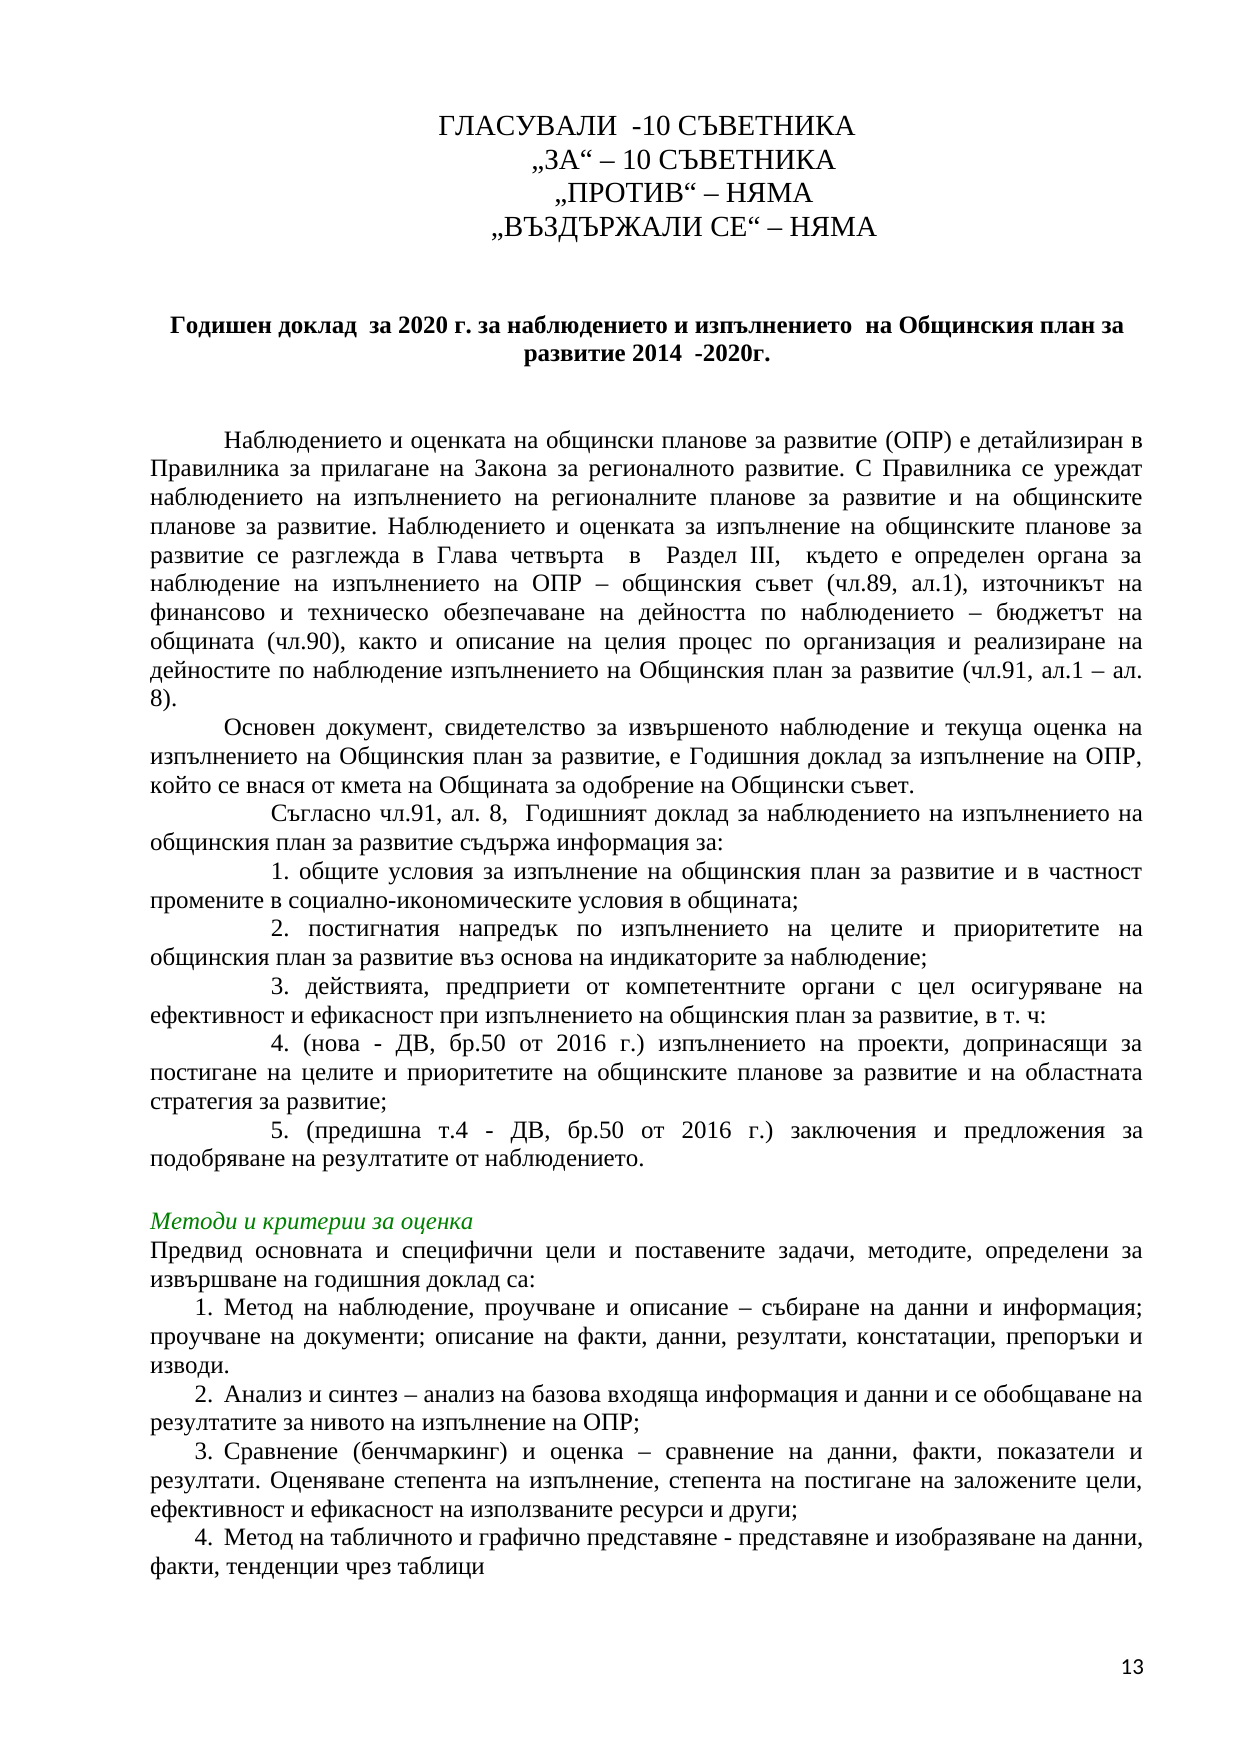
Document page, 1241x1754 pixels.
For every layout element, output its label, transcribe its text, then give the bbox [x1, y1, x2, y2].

text Годишен доклад за 2020 г. за наблюдението и изпълнението на Общинския план за развитие 2014 -2020г. [150, 310, 1144, 367]
text Съгласно чл.91, ал. 8, Годишният доклад за наблюдението на изпълнението на общинския план за развитие съдържа информация за: [150, 798, 1144, 856]
list Метод на табличното и графично представяне - представяне и изобразяване на данни, факти, тенденции чрез таблици [150, 1522, 1144, 1580]
text Методи и критерии за оценка [150, 1206, 1144, 1235]
list Анализ и синтез – анализ на базова входяща информация и данни и се обобщаване на резултатите за нивото на изпълнение на ОПР; [150, 1379, 1144, 1436]
text „ЗА“ – 10 СЪВЕТНИКА [150, 142, 1144, 176]
list Сравнение (бенчмаркинг) и оценка – сравнение на данни, факти, показатели и резултати. Оценяване степента на изпълнение, степента на постигане на заложените цели, ефективност и ефикасност на използваните ресурси и други; [150, 1436, 1144, 1522]
text 3. действията, предприети от компетентните органи с цел осигуряване на ефективност и ефикасност при изпълнението на общинския план за развитие, в т. ч: [150, 971, 1144, 1028]
list Метод на наблюдение, проучване и описание – събиране на данни и информация; проучване на документи; описание на факти, данни, резултати, констатации, препоръки и изводи. [150, 1292, 1144, 1379]
text 1. общите условия за изпълнение на общинския план за развитие и в частност промените в социално-икономическите условия в общината; [150, 856, 1144, 913]
text „ВЪЗДЪРЖАЛИ СЕ“ – НЯМА [150, 209, 1144, 243]
text Наблюдението и оценката на общински планове за развитие (ОПР) е детайлизиран в Правилника за прилагане на Закона за регионалното развитие. С Правилника се уреждат наблюдението на изпълнението на регионалните планове за развитие и на общинските планове за развитие. Наблюдението и оценката за изпълнение на общинските планове за развитие се разглежда в Глава четвърта в Раздел III, където е определен органа за наблюдение на изпълнението на ОПР – общинския съвет (чл.89, ал.1), източникът на финансово и техническо обезпечаване на дейността по наблюдението – бюджетът на общината (чл.90), както и описание на целия процес по организация и реализиране на дейностите по наблюдение изпълнението на Общинския план за развитие (чл.91, ал.1 – ал. 8). [150, 425, 1144, 712]
text ГЛАСУВАЛИ -10 СЪВЕТНИКА [150, 108, 1144, 142]
text Основен документ, свидетелство за извършеното наблюдение и текуща оценка на изпълнението на Общинския план за развитие, е Годишния доклад за изпълнение на ОПР, който се внася от кмета на Общината за одобрение на Общински съвет. [150, 712, 1144, 798]
text 4. (нова - ДВ, бр.50 от 2016 г.) изпълнението на проекти, допринасящи за постигане на целите и приоритетите на общинските планове за развитие и на областната стратегия за развитие; [150, 1028, 1144, 1115]
text „ПРОТИВ“ – НЯМА [150, 176, 1144, 209]
text Предвид основната и специфични цели и поставените задачи, методите, определени за извършване на годишния доклад са: [150, 1235, 1144, 1292]
text 2. постигнатия напредък по изпълнението на целите и приоритетите на общинския план за развитие въз основа на индикаторите за наблюдение; [150, 913, 1144, 971]
text 5. (предишна т.4 - ДВ, бр.50 от 2016 г.) заключения и предложения за подобряване на резултатите от наблюдението. [150, 1115, 1144, 1172]
